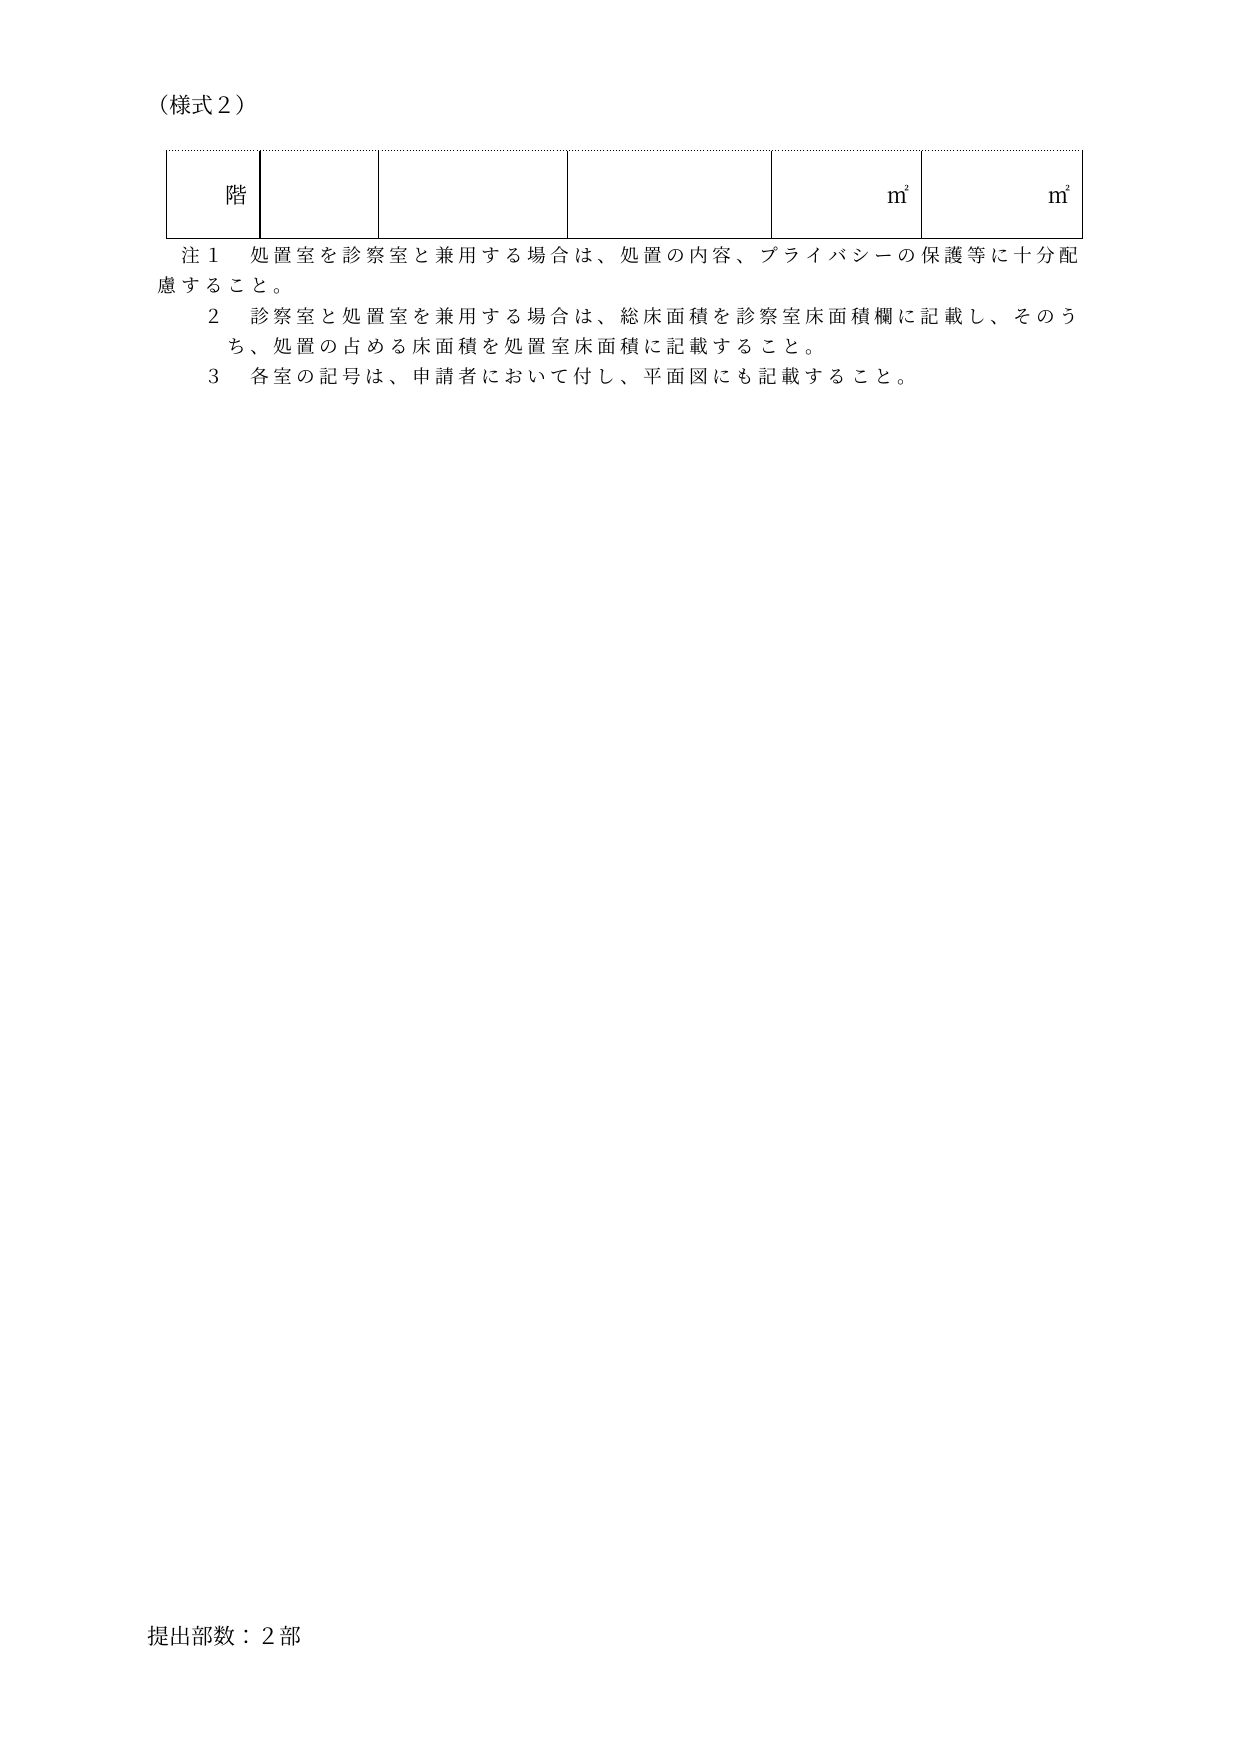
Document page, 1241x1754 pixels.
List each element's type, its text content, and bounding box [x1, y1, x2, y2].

table_cell [568, 150, 771, 238]
table_cell ㎡ [922, 150, 1082, 238]
table_cell [379, 150, 567, 238]
table_cell 階 [167, 150, 259, 238]
text ２ 診察室と処置室を兼用する場合は、総床面積を診察室床面積欄に記載し、そのうち、処置の占める床面積を処置室床面積に記載すること。 [198, 300, 1083, 361]
table_cell ㎡ [772, 150, 921, 238]
text ３ 各室の記号は、申請者において付し、平面図にも記載すること。 [198, 361, 1083, 391]
text 注１ 処置室を診察室と兼用する場合は、処置の内容、プライバシーの保護等に十分配慮すること。 [158, 239, 1083, 300]
table_cell [261, 150, 378, 238]
